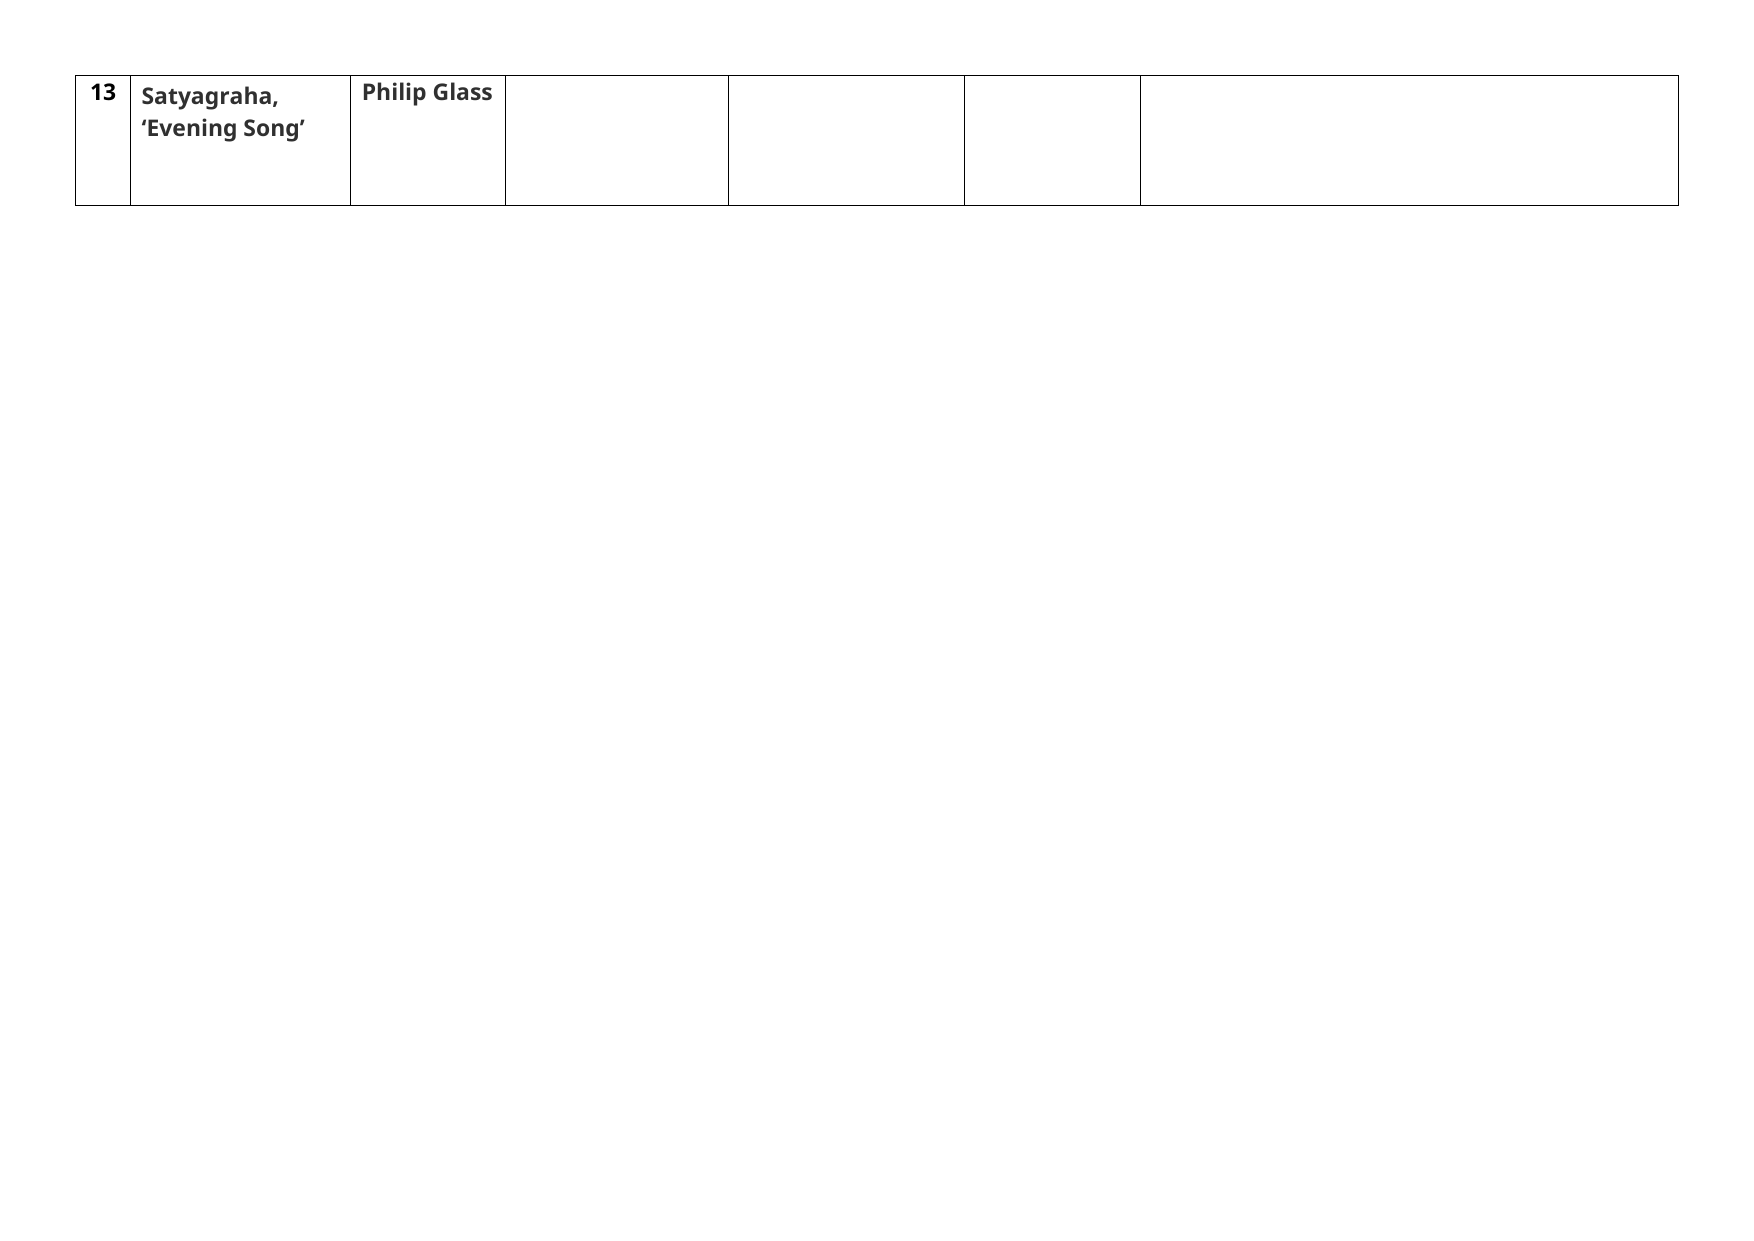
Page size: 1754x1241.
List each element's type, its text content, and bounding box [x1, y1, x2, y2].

table_cell 13 [76, 76, 130, 205]
table_cell [1141, 76, 1678, 205]
table_cell [506, 76, 728, 205]
table_cell Philip Glass [351, 76, 505, 205]
table_cell [965, 76, 1140, 205]
table_cell [729, 76, 964, 205]
table_cell Satyagraha, ‘Evening Song’ [131, 76, 350, 205]
